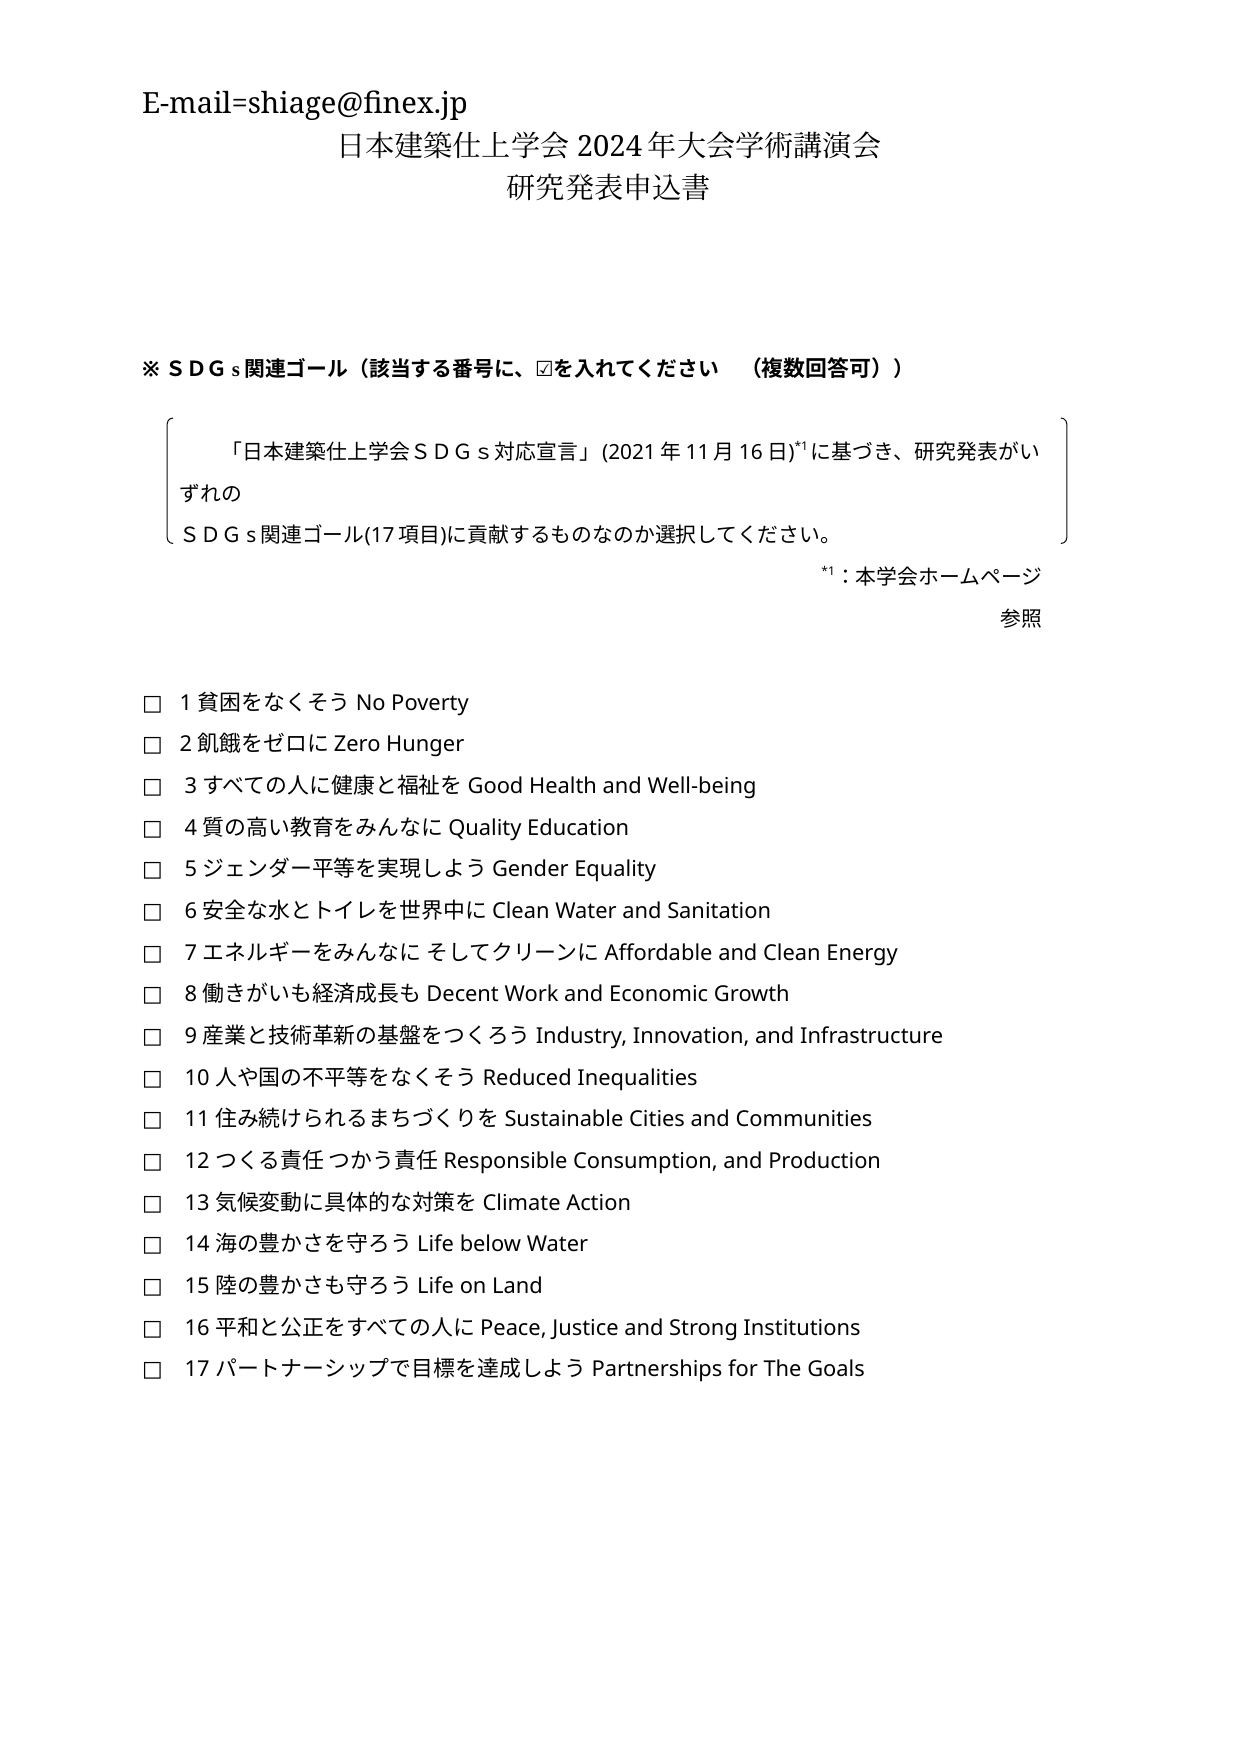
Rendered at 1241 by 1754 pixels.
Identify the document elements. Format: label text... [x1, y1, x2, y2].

text □ 17 パートナーシップで目標を達成しよう Partnerships for The Goals [142, 1346, 1075, 1388]
text ＳＤＧs関連ゴール(17項目)に貢献するものなのか選択してください。 [179, 513, 1042, 555]
list 1 貧困をなくそう No Poverty [142, 680, 1075, 721]
text □ 16 平和と公正をすべての人に Peace, Justice and Strong Institutions [142, 1305, 1075, 1346]
text □ 13 気候変動に具体的な対策を Climate Action [142, 1180, 1075, 1221]
text □ 10 人や国の不平等をなくそう Reduced Inequalities [142, 1055, 1075, 1096]
text □ 12 つくる責任 つかう責任 Responsible Consumption, and Production [142, 1138, 1075, 1180]
text □ 14 海の豊かさを守ろう Life below Water [142, 1221, 1075, 1263]
text □ 4 質の高い教育をみんなに Quality Education [142, 805, 1075, 846]
text *1：本学会ホームページ参照 [179, 555, 1042, 638]
list ＳＤＧs関連ゴール（該当する番号に、☑を入れてください （複数回答可）） [142, 346, 1075, 388]
text □ 6 安全な水とトイレを世界中に Clean Water and Sanitation [142, 888, 1075, 930]
text □ 3 すべての人に健康と福祉を Good Health and Well-being [142, 763, 1075, 805]
text □ 7 エネルギーをみんなに そしてクリーンに Affordable and Clean Energy [142, 930, 1075, 971]
list 2 飢餓をゼロに Zero Hunger [142, 721, 1075, 763]
text □ 15 陸の豊かさも守ろう Life on Land [142, 1263, 1075, 1305]
text □ 9 産業と技術革新の基盤をつくろう Industry, Innovation, and Infrastructure [142, 1013, 1075, 1055]
text □ 8 働きがいも経済成長も Decent Work and Economic Growth [142, 971, 1075, 1013]
text □ 11 住み続けられるまちづくりを Sustainable Cities and Communities [142, 1096, 1075, 1138]
text 「日本建築仕上学会ＳＤＧｓ対応宣言」(2021年11月16日)*1に基づき、研究発表がいずれの [179, 430, 1042, 513]
text □ 5 ジェンダー平等を実現しよう Gender Equality [142, 846, 1075, 888]
